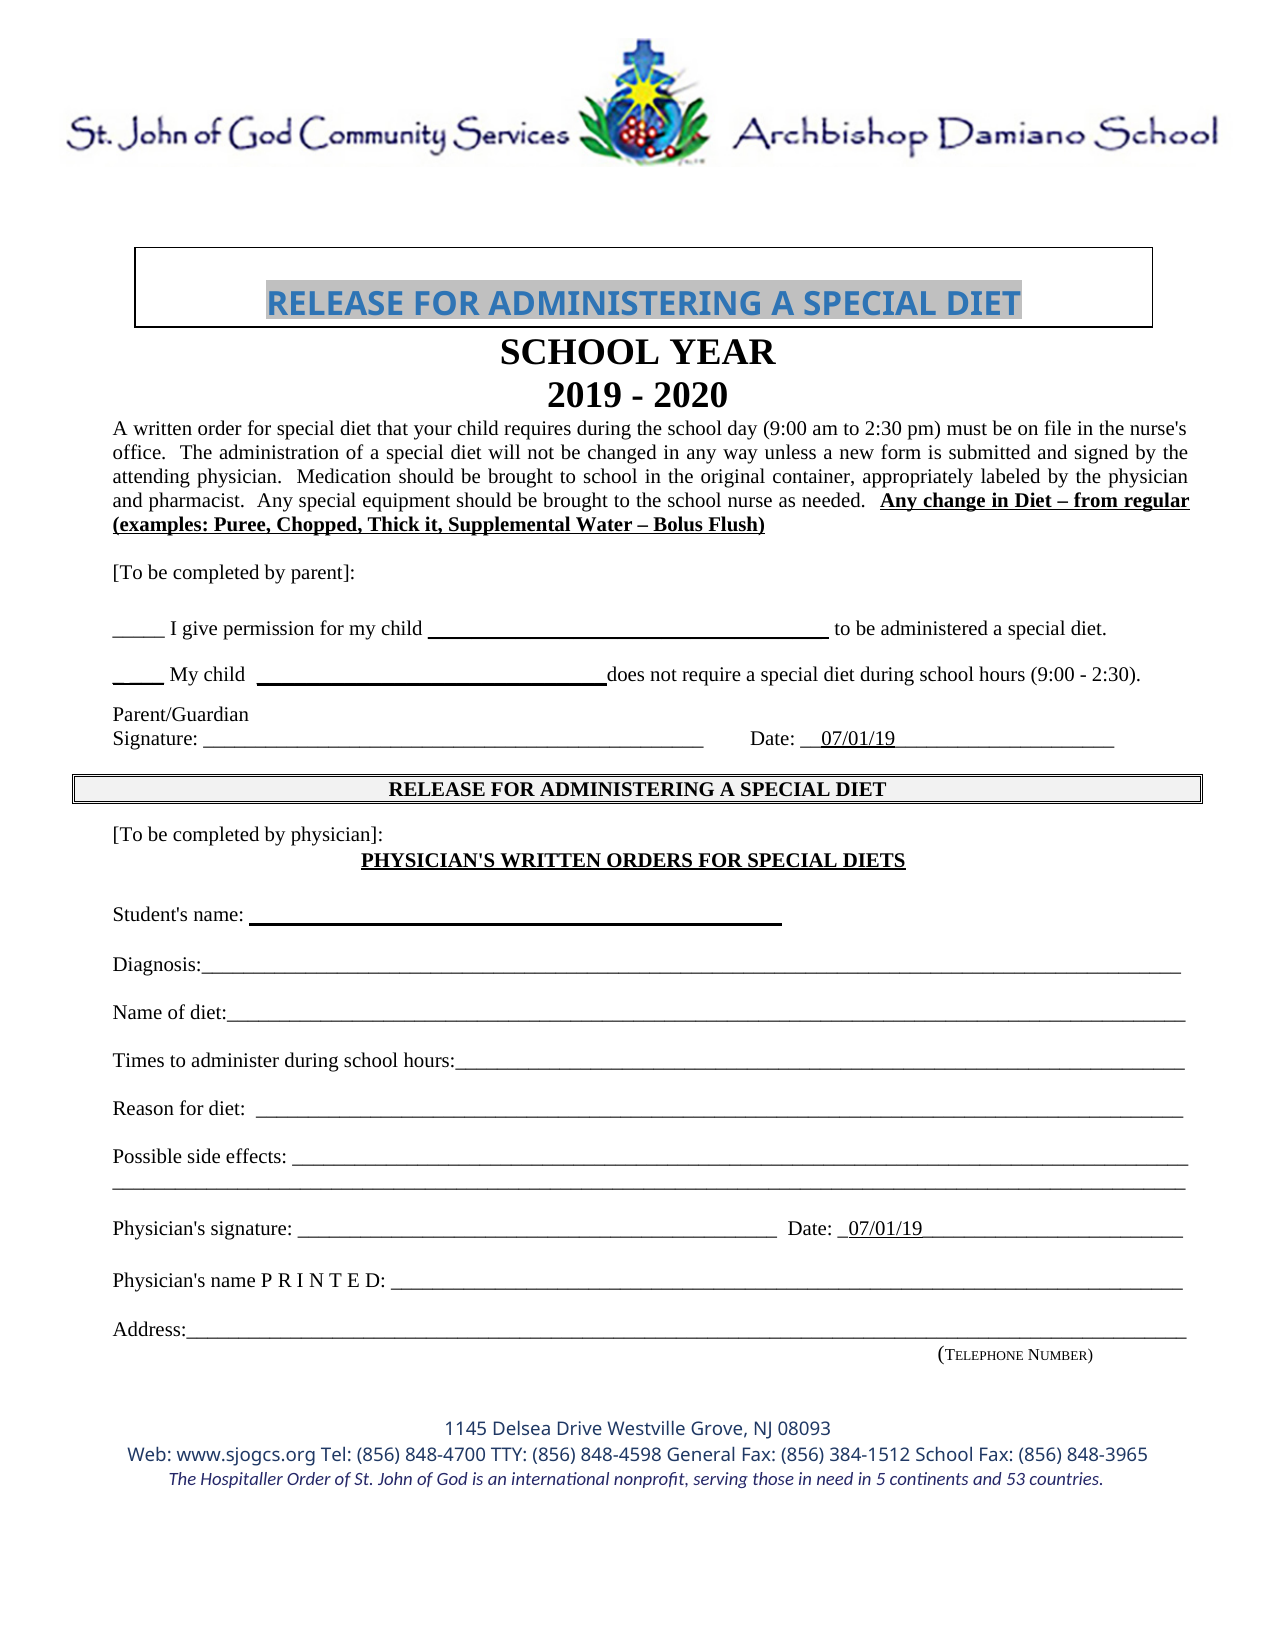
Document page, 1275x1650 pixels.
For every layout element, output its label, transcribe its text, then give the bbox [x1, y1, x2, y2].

text Address:________________________________________________________________________________________________ [112, 1317, 1190, 1341]
text [To be completed by parent]: [112, 560, 1190, 584]
text _______________________________________________________________________________________________________ [75, 1168, 1190, 1192]
text Possible side effects: ______________________________________________________________________________________ [112, 1144, 1190, 1168]
text Reason for diet: _________________________________________________________________________________________ [112, 1096, 1190, 1120]
text 2019 - 2020 [112, 372, 1190, 416]
text Times to administer during school hours:______________________________________________________________________ [112, 1048, 1190, 1072]
text Diagnosis:______________________________________________________________________________________________ [112, 952, 1190, 976]
text _ ___ My child ____________________________does not require a special diet during school hours (9:00 - 2:30). [112, 658, 1190, 687]
text Name of diet:____________________________________________________________________________________________ [112, 1000, 1190, 1024]
text [To be completed by physician]: [112, 822, 1190, 846]
text (Telephone Number) [112, 1341, 1190, 1365]
text _____ I give permission for my child ___________________________ to be administered a special diet. [112, 608, 1190, 642]
text 1145 Delsea Drive Westville Grove, NJ 08093 Web: www.sjogcs.org Tel: (856) 848-4700 TTY: (856) 848-4598 General Fax: (856) 384-1512 School Fax: (856) 848-3965 The Hospitaller Order of St. John of God is an international nonprofit, serving those in need in 5 continents and 53 countries. [75, 1365, 1200, 1490]
text SCHOOL YEAR [112, 329, 1190, 372]
text Parent/Guardian [112, 702, 1190, 726]
text Signature: ________________________________________________ Date: __07/01/19_____________________ [112, 726, 1190, 750]
picture [58, 38, 1234, 167]
text A written order for special diet that your child requires during the school day (9:00 am to 2:30 pm) must be on file in the nurse's office. The administration of a special diet will not be changed in any way unless a new form is submitted and signed by the attending physician. Medication should be brought to school in the original container, appropriately labeled by the physician and pharmacist. Any special equipment should be brought to the school nurse as needed. Any change in Diet – from regular (examples: Puree, Chopped, Thick it, Supplemental Water – Bolus Flush) [112, 416, 1190, 536]
text Physician's signature: ______________________________________________ Date: _07/01/19_________________________ [112, 1216, 1190, 1240]
text Physician's name P R I N T E D: ____________________________________________________________________________ [75, 1268, 1190, 1292]
text Student's name: ____________________________________ [112, 894, 1190, 928]
